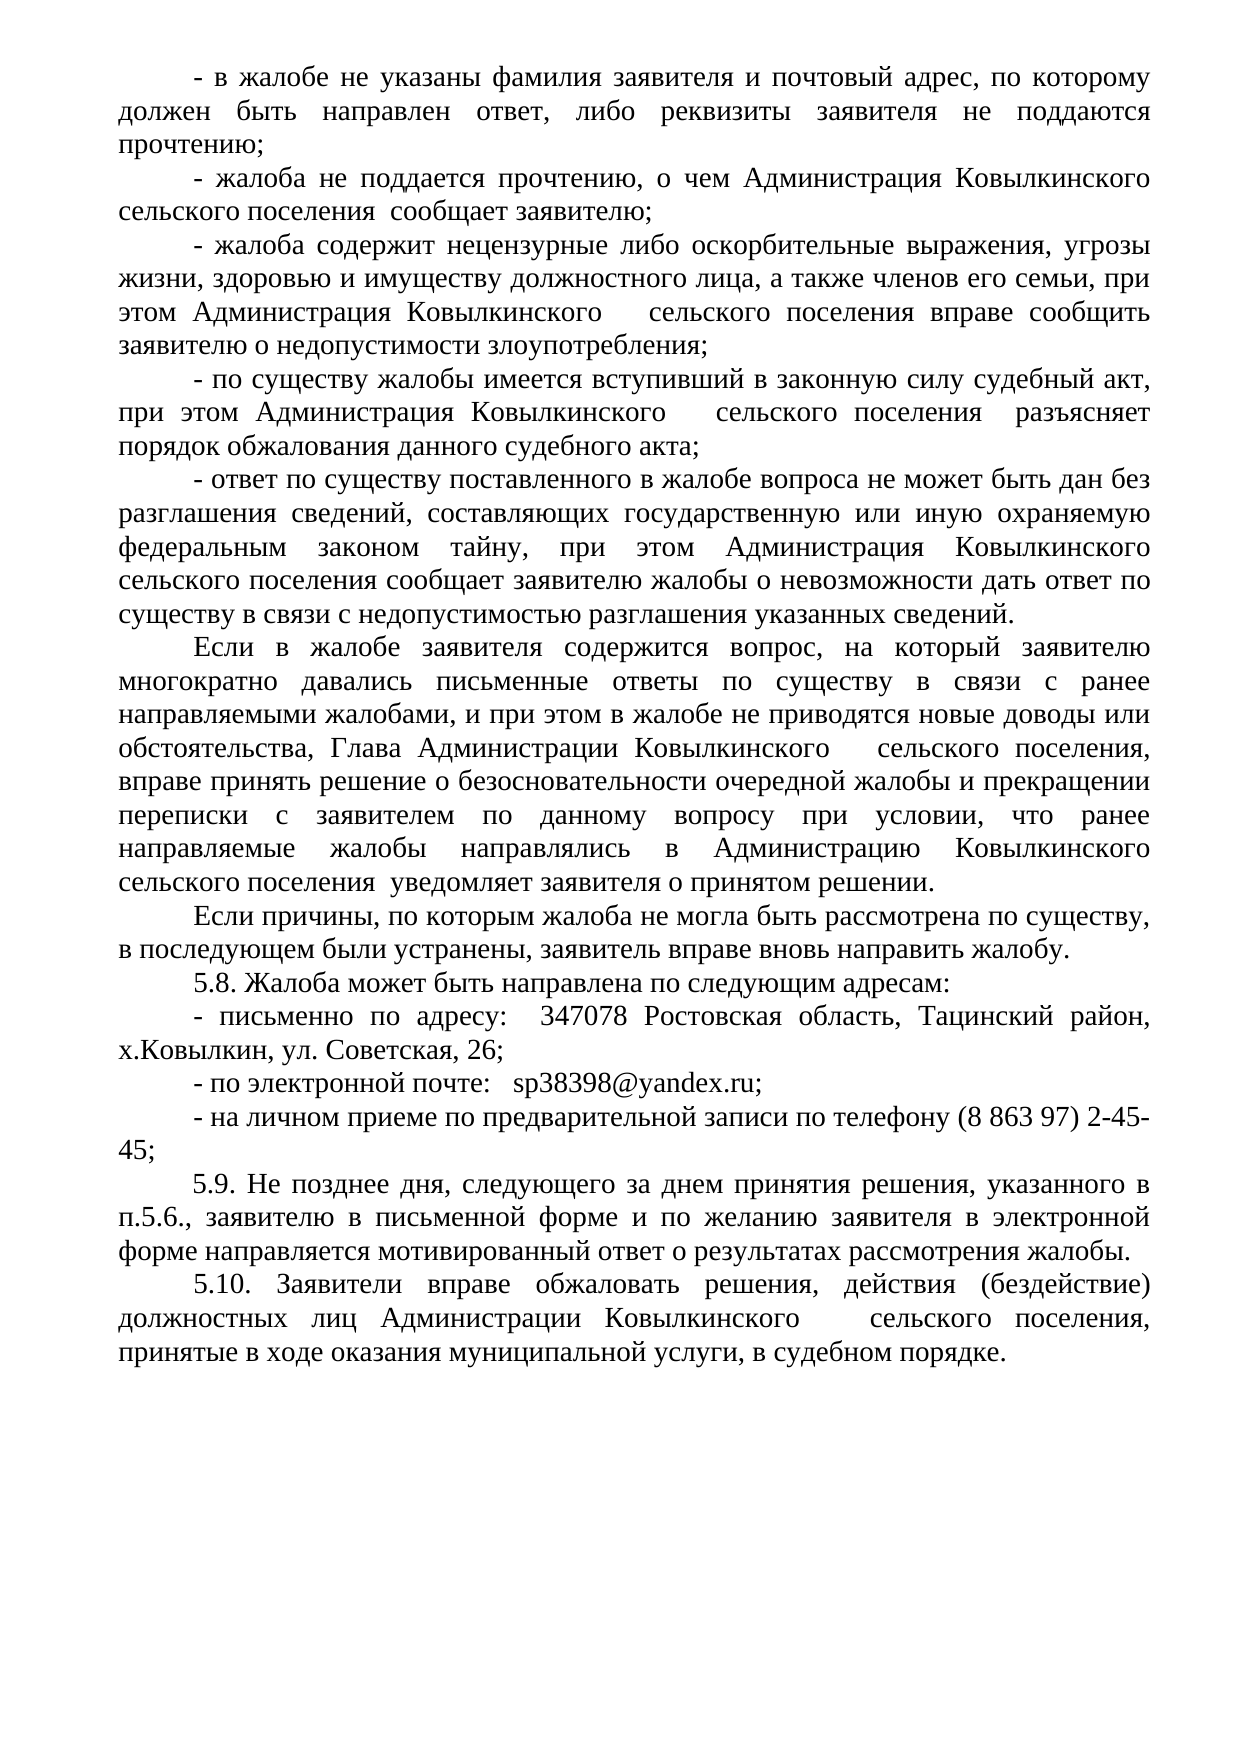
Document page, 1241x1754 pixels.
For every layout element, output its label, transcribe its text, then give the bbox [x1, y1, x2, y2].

text Если в жалобе заявителя содержится вопрос, на который заявителю многократно давались письменные ответы по существу в связи с ранее направляемыми жалобами, и при этом в жалобе не приводятся новые доводы или обстоятельства, Глава Администрации Ковылкинского сельского поселения, вправе принять решение о безосновательности очередной жалобы и прекращении переписки с заявителем по данному вопросу при условии, что ранее направляемые жалобы направлялись в Администрацию Ковылкинского сельского поселения уведомляет заявителя о принятом решении. [118, 629, 1152, 898]
text 5.8. Жалоба может быть направлена по следующим адресам: [118, 965, 1152, 998]
text - жалоба не поддается прочтению, о чем Администрация Ковылкинского сельского поселения сообщает заявителю; [118, 160, 1152, 227]
text 5.10. Заявители вправе обжаловать решения, действия (бездействие) должностных лиц Администрации Ковылкинского сельского поселения, принятые в ходе оказания муниципальной услуги, в судебном порядке. [118, 1267, 1152, 1367]
text - по существу жалобы имеется вступивший в законную силу судебный акт, при этом Администрация Ковылкинского сельского поселения разъясняет порядок обжалования данного судебного акта; [118, 361, 1152, 462]
text 5.9. Не позднее дня, следующего за днем принятия решения, указанного в п.5.6., заявителю в письменной форме и по желанию заявителя в электронной форме направляется мотивированный ответ о результатах рассмотрения жалобы. [118, 1166, 1152, 1267]
text - жалоба содержит нецензурные либо оскорбительные выражения, угрозы жизни, здоровью и имуществу должностного лица, а также членов его семьи, при этом Администрация Ковылкинского сельского поселения вправе сообщить заявителю о недопустимости злоупотребления; [118, 227, 1152, 361]
text - ответ по существу поставленного в жалобе вопроса не может быть дан без разглашения сведений, составляющих государственную или иную охраняемую федеральным законом тайну, при этом Администрация Ковылкинского сельского поселения сообщает заявителю жалобы о невозможности дать ответ по существу в связи с недопустимостью разглашения указанных сведений. [118, 462, 1152, 629]
text Если причины, по которым жалоба не могла быть рассмотрена по существу, в последующем были устранены, заявитель вправе вновь направить жалобу. [118, 898, 1152, 965]
text - в жалобе не указаны фамилия заявителя и почтовый адрес, по которому должен быть направлен ответ, либо реквизиты заявителя не поддаются прочтению; [118, 59, 1152, 160]
text - письменно по адресу: 347078 Ростовская область, Тацинский район, х.Ковылкин, ул. Советская, 26; [118, 998, 1152, 1065]
text - по электронной почте: sp38398@yandex.ru; [118, 1065, 1152, 1099]
text - на личном приеме по предварительной записи по телефону (8 863 97) 2-45-45; [118, 1099, 1152, 1166]
